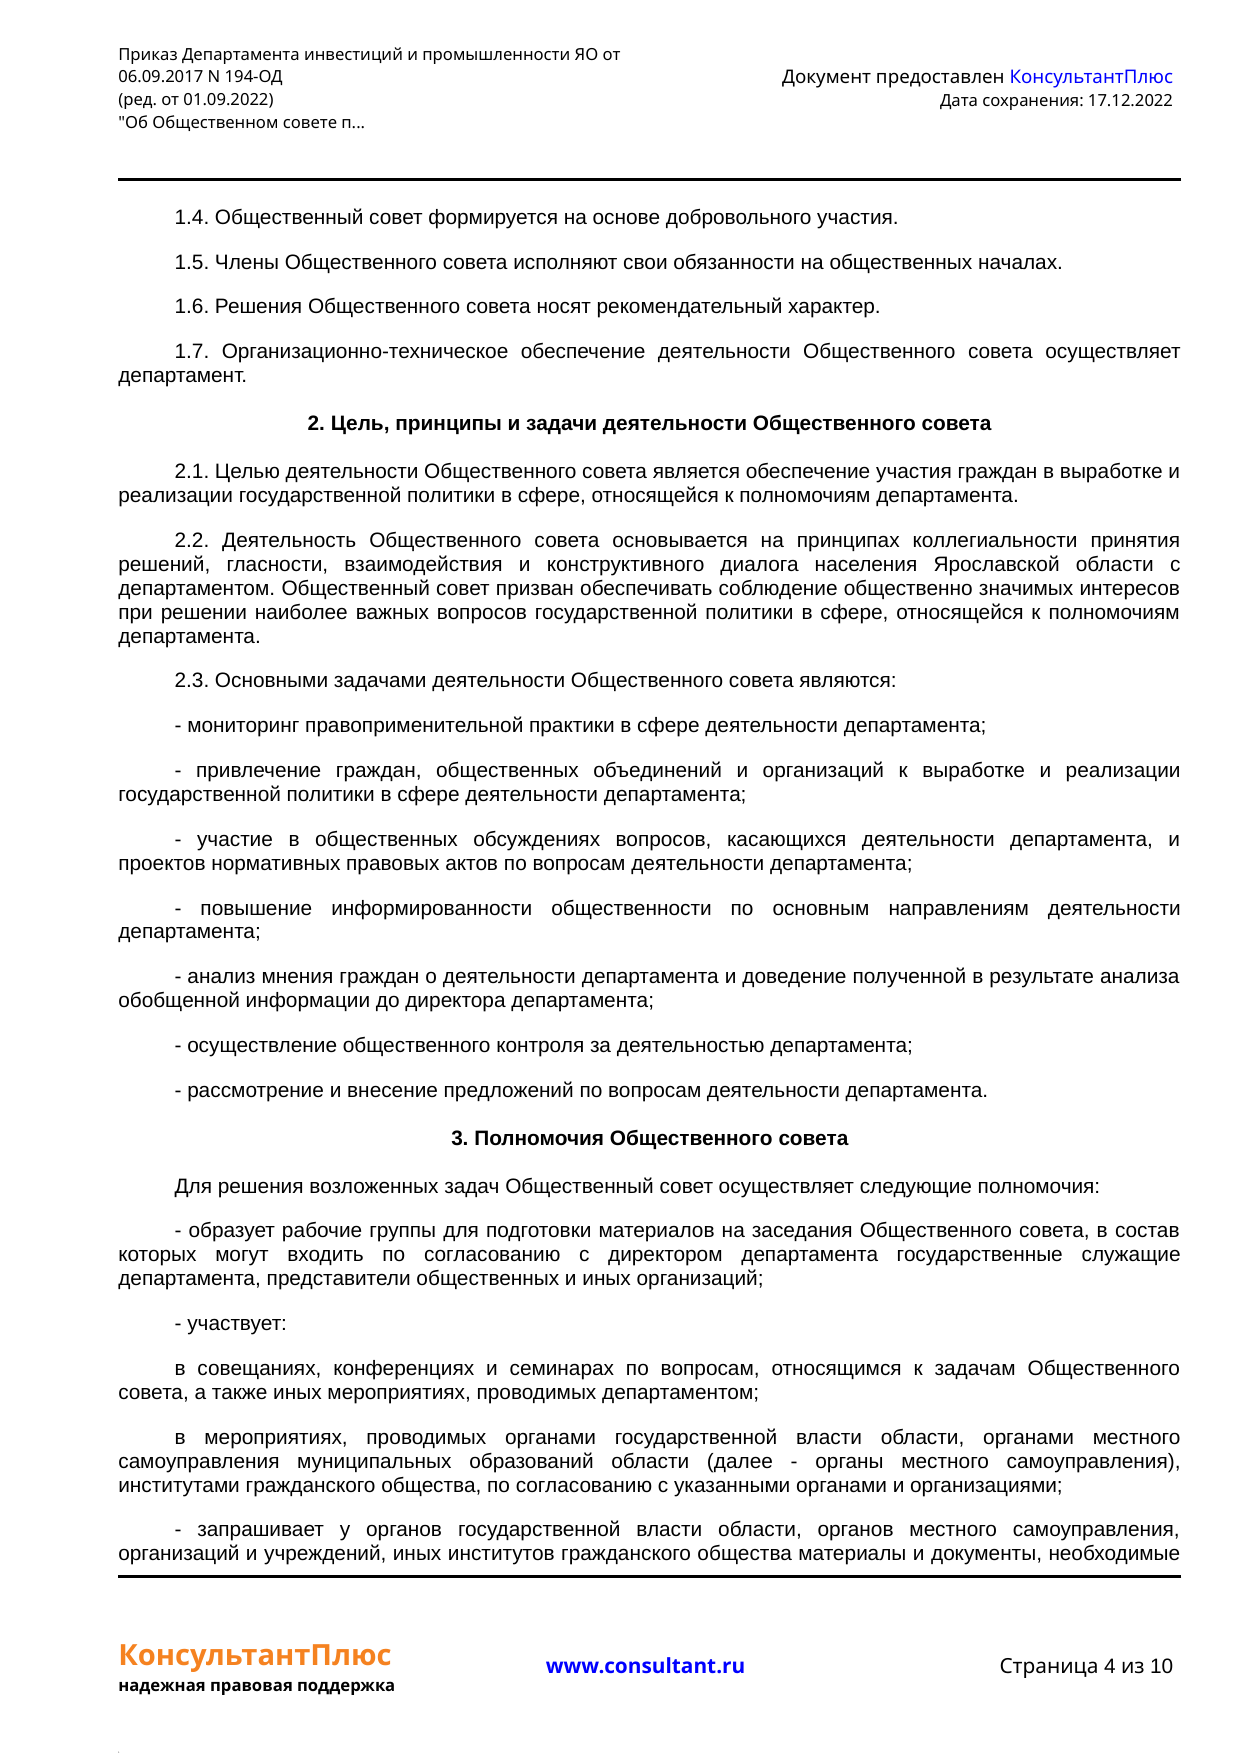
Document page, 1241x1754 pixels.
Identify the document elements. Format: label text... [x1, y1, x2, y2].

text 1.5. Члены Общественного совета исполняют свои обязанности на общественных началах. [118, 249, 1181, 273]
title 2. Цель, принципы и задачи деятельности Общественного совета [118, 411, 1181, 435]
text - мониторинг правоприменительной практики в сфере деятельности департамента; [118, 713, 1181, 737]
text в мероприятиях, проводимых органами государственной власти области, органами местного самоуправления муниципальных образований области (далее - органы местного самоуправления), институтами гражданского общества, по согласованию с указанными органами и организациями; [118, 1424, 1181, 1496]
text - рассмотрение и внесение предложений по вопросам деятельности департамента. [118, 1078, 1181, 1102]
text 2.3. Основными задачами деятельности Общественного совета являются: [118, 668, 1181, 692]
text - образует рабочие группы для подготовки материалов на заседания Общественного совета, в состав которых могут входить по согласованию с директором департамента государственные служащие департамента, представители общественных и иных организаций; [118, 1218, 1181, 1290]
text в совещаниях, конференциях и семинарах по вопросам, относящимся к задачам Общественного совета, а также иных мероприятиях, проводимых департаментом; [118, 1356, 1181, 1404]
text - участие в общественных обсуждениях вопросов, касающихся деятельности департамента, и проектов нормативных правовых актов по вопросам деятельности департамента; [118, 827, 1181, 874]
text 1.6. Решения Общественного совета носят рекомендательный характер. [118, 294, 1181, 318]
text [118, 1517, 1181, 1565]
text 1.4. Общественный совет формируется на основе добровольного участия. [118, 205, 1181, 229]
text 1.7. Организационно-техническое обеспечение деятельности Общественного совета осуществляет департамент. [118, 339, 1181, 387]
text - участвует: [118, 1311, 1181, 1335]
text - привлечение граждан, общественных объединений и организаций к выработке и реализации государственной политики в сфере деятельности департамента; [118, 758, 1181, 806]
title 3. Полномочия Общественного совета [118, 1126, 1181, 1149]
text 2.2. Деятельность Общественного совета основывается на принципах коллегиальности принятия решений, гласности, взаимодействия и конструктивного диалога населения Ярославской области с департаментом. Общественный совет призван обеспечивать соблюдение общественно значимых интересов при решении наиболее важных вопросов государственной политики в сфере, относящейся к полномочиям департамента. [118, 528, 1181, 647]
text 2.1. Целью деятельности Общественного совета является обеспечение участия граждан в выработке и реализации государственной политики в сфере, относящейся к полномочиям департамента. [118, 459, 1181, 507]
text - осуществление общественного контроля за деятельностью департамента; [118, 1033, 1181, 1057]
text - повышение информированности общественности по основным направлениям деятельности департамента; [118, 895, 1181, 943]
text Для решения возложенных задач Общественный совет осуществляет следующие полномочия: [118, 1173, 1181, 1197]
text - анализ мнения граждан о деятельности департамента и доведение полученной в результате анализа обобщенной информации до директора департамента; [118, 964, 1181, 1012]
